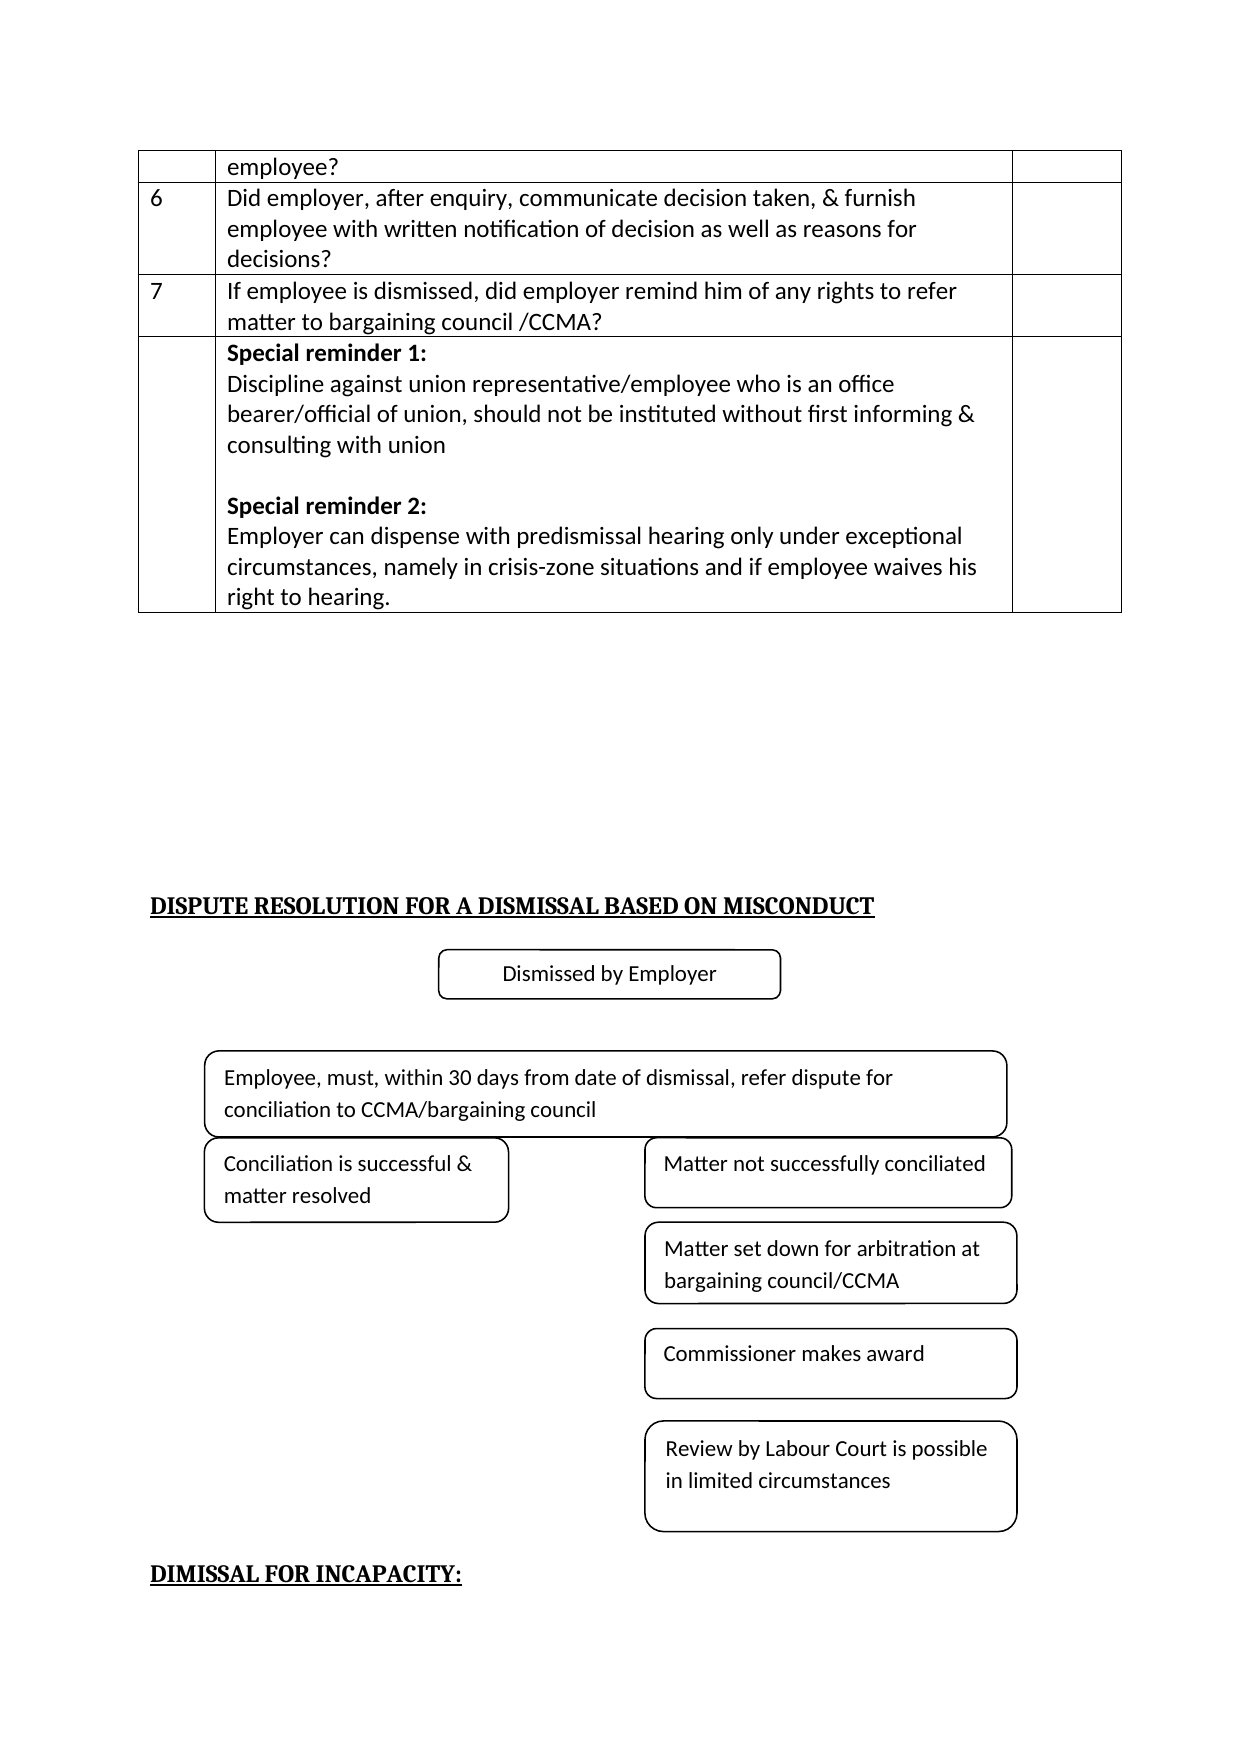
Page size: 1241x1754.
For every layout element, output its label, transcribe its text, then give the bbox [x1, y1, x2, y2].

table_cell [1013, 183, 1121, 274]
table_cell If employee is dismissed, did employer remind him of any rights to refer matter to bargaining council /CCMA? [216, 275, 1012, 336]
table_cell Did employer, after enquiry, communicate decision taken, & furnish employee with written notification of decision as well as reasons for decisions? [216, 183, 1012, 274]
table_cell 7 [139, 275, 215, 336]
table_cell [1013, 337, 1121, 612]
text DIMISSAL FOR INCAPACITY: [150, 1560, 1090, 1589]
table_cell 6 [139, 183, 215, 274]
text DISPUTE RESOLUTION FOR A DISMISSAL BASED ON MISCONDUCT [150, 892, 1090, 921]
table_cell [1013, 275, 1121, 336]
table_cell Special reminder 1: Discipline against union representative/employee who is an office bearer/official of union, should not be instituted without first informing & consulting with union Special reminder 2: Employer can dispense with predismissal hearing only under exceptional circumstances, namely in crisis-zone situations and if employee waives his right to hearing. [216, 337, 1012, 612]
table_cell [139, 337, 215, 612]
table_cell [1013, 151, 1121, 182]
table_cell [216, 151, 1012, 182]
table_cell 5 [139, 151, 215, 182]
